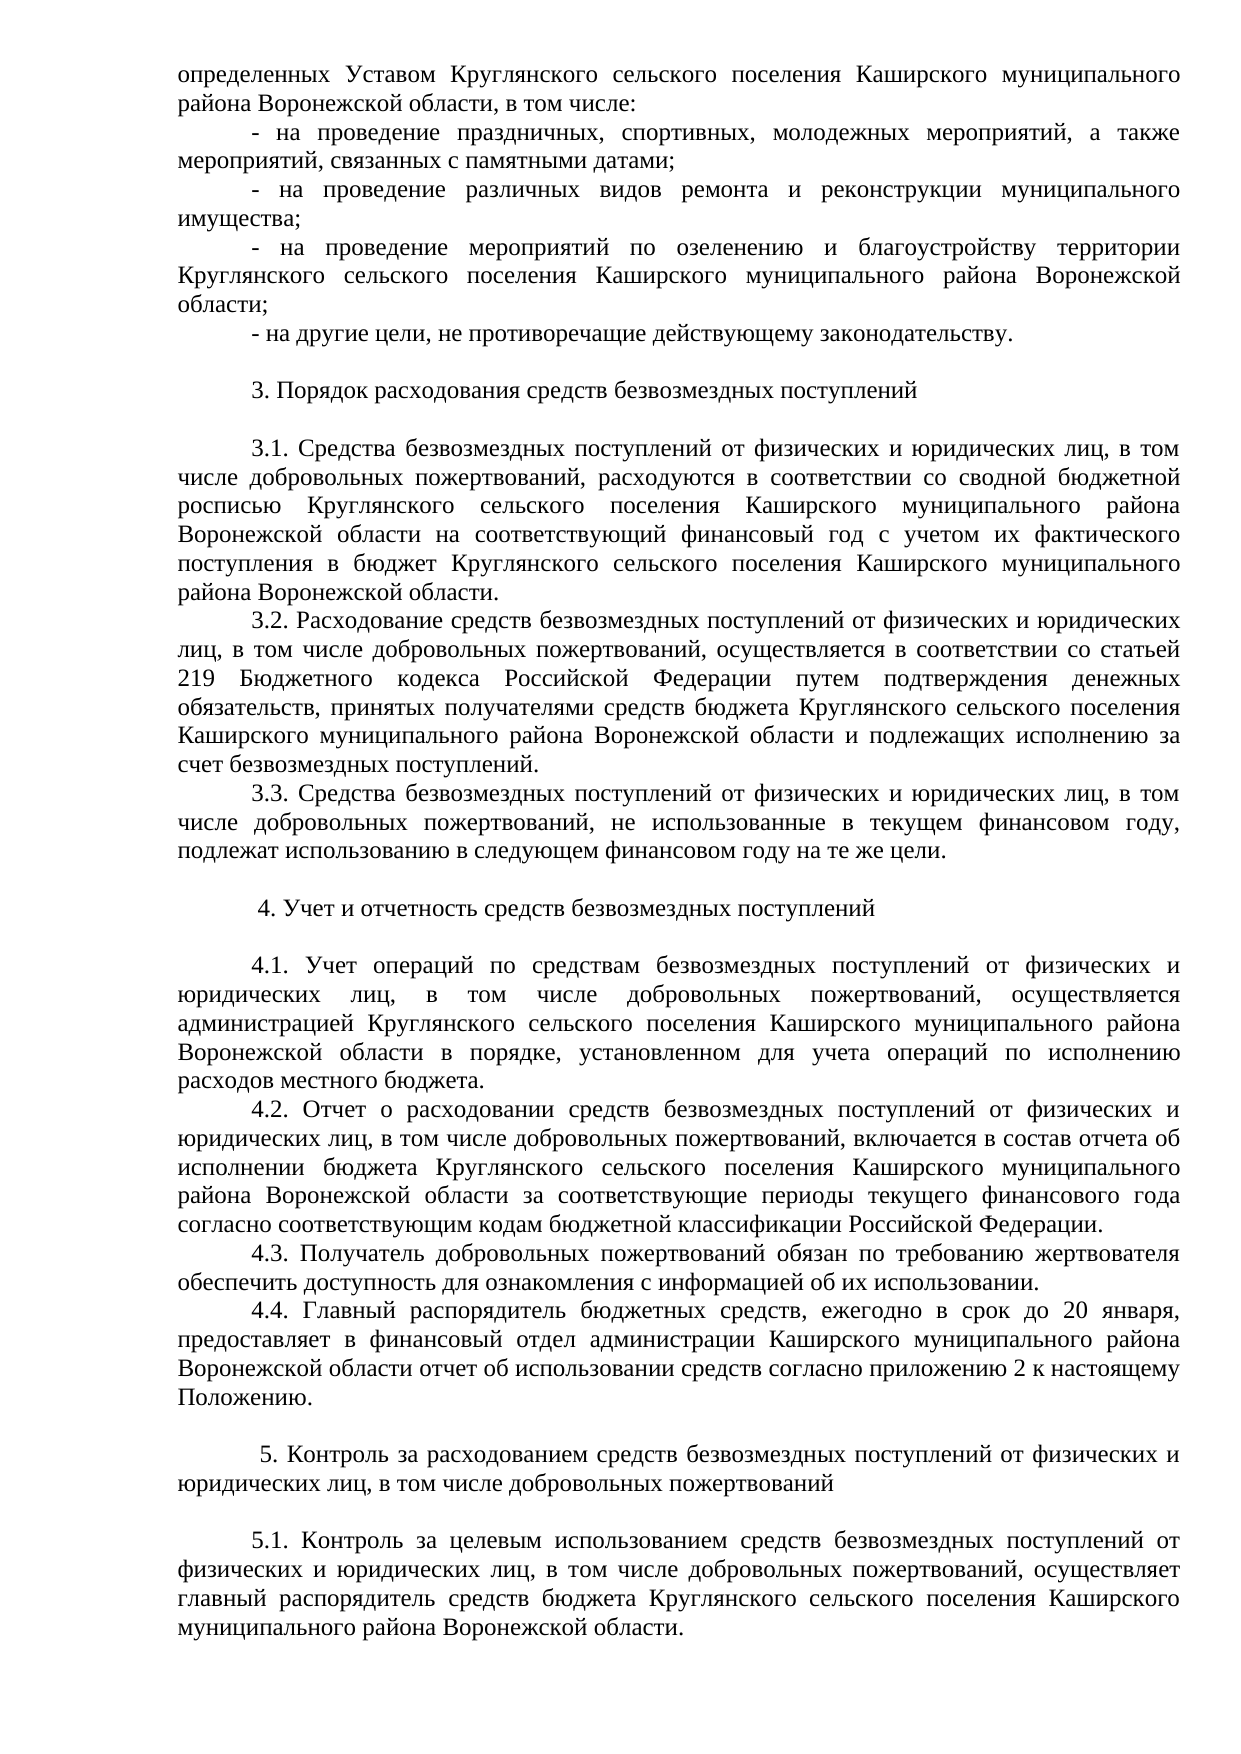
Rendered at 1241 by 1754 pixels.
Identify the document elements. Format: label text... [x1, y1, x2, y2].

text 3.2. Расходование средств безвозмездных поступлений от физических и юридических лиц, в том числе добровольных пожертвований, осуществляется в соответствии со статьей 219 Бюджетного кодекса Российской Федерации путем подтверждения денежных обязательств, принятых получателями средств бюджета Круглянского сельского поселения Каширского муниципального района Воронежской области и подлежащих исполнению за счет безвозмездных поступлений. [177, 605, 1181, 778]
text 4.1. Учет операций по средствам безвозмездных поступлений от физических и юридических лиц, в том числе добровольных пожертвований, осуществляется администрацией Круглянского сельского поселения Каширского муниципального района Воронежской области в порядке, установленном для учета операций по исполнению расходов местного бюджета. [177, 950, 1181, 1094]
text 4.2. Отчет о расходовании средств безвозмездных поступлений от физических и юридических лиц, в том числе добровольных пожертвований, включается в состав отчета об исполнении бюджета Круглянского сельского поселения Каширского муниципального района Воронежской области за соответствующие периоды текущего финансового года согласно соответствующим кодам бюджетной классификации Российской Федерации. [177, 1094, 1181, 1238]
text 3.3. Средства безвозмездных поступлений от физических и юридических лиц, в том числе добровольных пожертвований, не использованные в текущем финансовом году, подлежат использованию в следующем финансовом году на те же цели. [177, 778, 1181, 864]
text - на проведение праздничных, спортивных, молодежных мероприятий, а также мероприятий, связанных с памятными датами; [177, 117, 1181, 174]
text 5.1. Контроль за целевым использованием средств безвозмездных поступлений от физических и юридических лиц, в том числе добровольных пожертвований, осуществляет главный распорядитель средств бюджета Круглянского сельского поселения Каширского муниципального района Воронежской области. [177, 1525, 1181, 1640]
text - на проведение различных видов ремонта и реконструкции муниципального имущества; [177, 174, 1181, 232]
text - на проведение мероприятий по озеленению и благоустройству территории Круглянского сельского поселения Каширского муниципального района Воронежской области; [177, 232, 1181, 318]
text 4.4. Главный распорядитель бюджетных средств, ежегодно в срок до 20 января, предоставляет в финансовый отдел администрации Каширского муниципального района Воронежской области отчет об использовании средств согласно приложению 2 к настоящему Положению. [177, 1295, 1181, 1410]
text 4. Учет и отчетность средств безвозмездных поступлений [177, 893, 1181, 922]
text 3. Порядок расходования средств безвозмездных поступлений [177, 375, 1181, 404]
text - на другие цели, не противоречащие действующему законодательству. [177, 318, 1181, 347]
text 5. Контроль за расходованием средств безвозмездных поступлений от физических и юридических лиц, в том числе добровольных пожертвований [177, 1439, 1181, 1497]
text 3.1. Средства безвозмездных поступлений от физических и юридических лиц, в том числе добровольных пожертвований, расходуются в соответствии со сводной бюджетной росписью Круглянского сельского поселения Каширского муниципального района Воронежской области на соответствующий финансовый год с учетом их фактического поступления в бюджет Круглянского сельского поселения Каширского муниципального района Воронежской области. [177, 433, 1181, 605]
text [177, 59, 1181, 117]
text 4.3. Получатель добровольных пожертвований обязан по требованию жертвователя обеспечить доступность для ознакомления с информацией об их использовании. [177, 1238, 1181, 1295]
